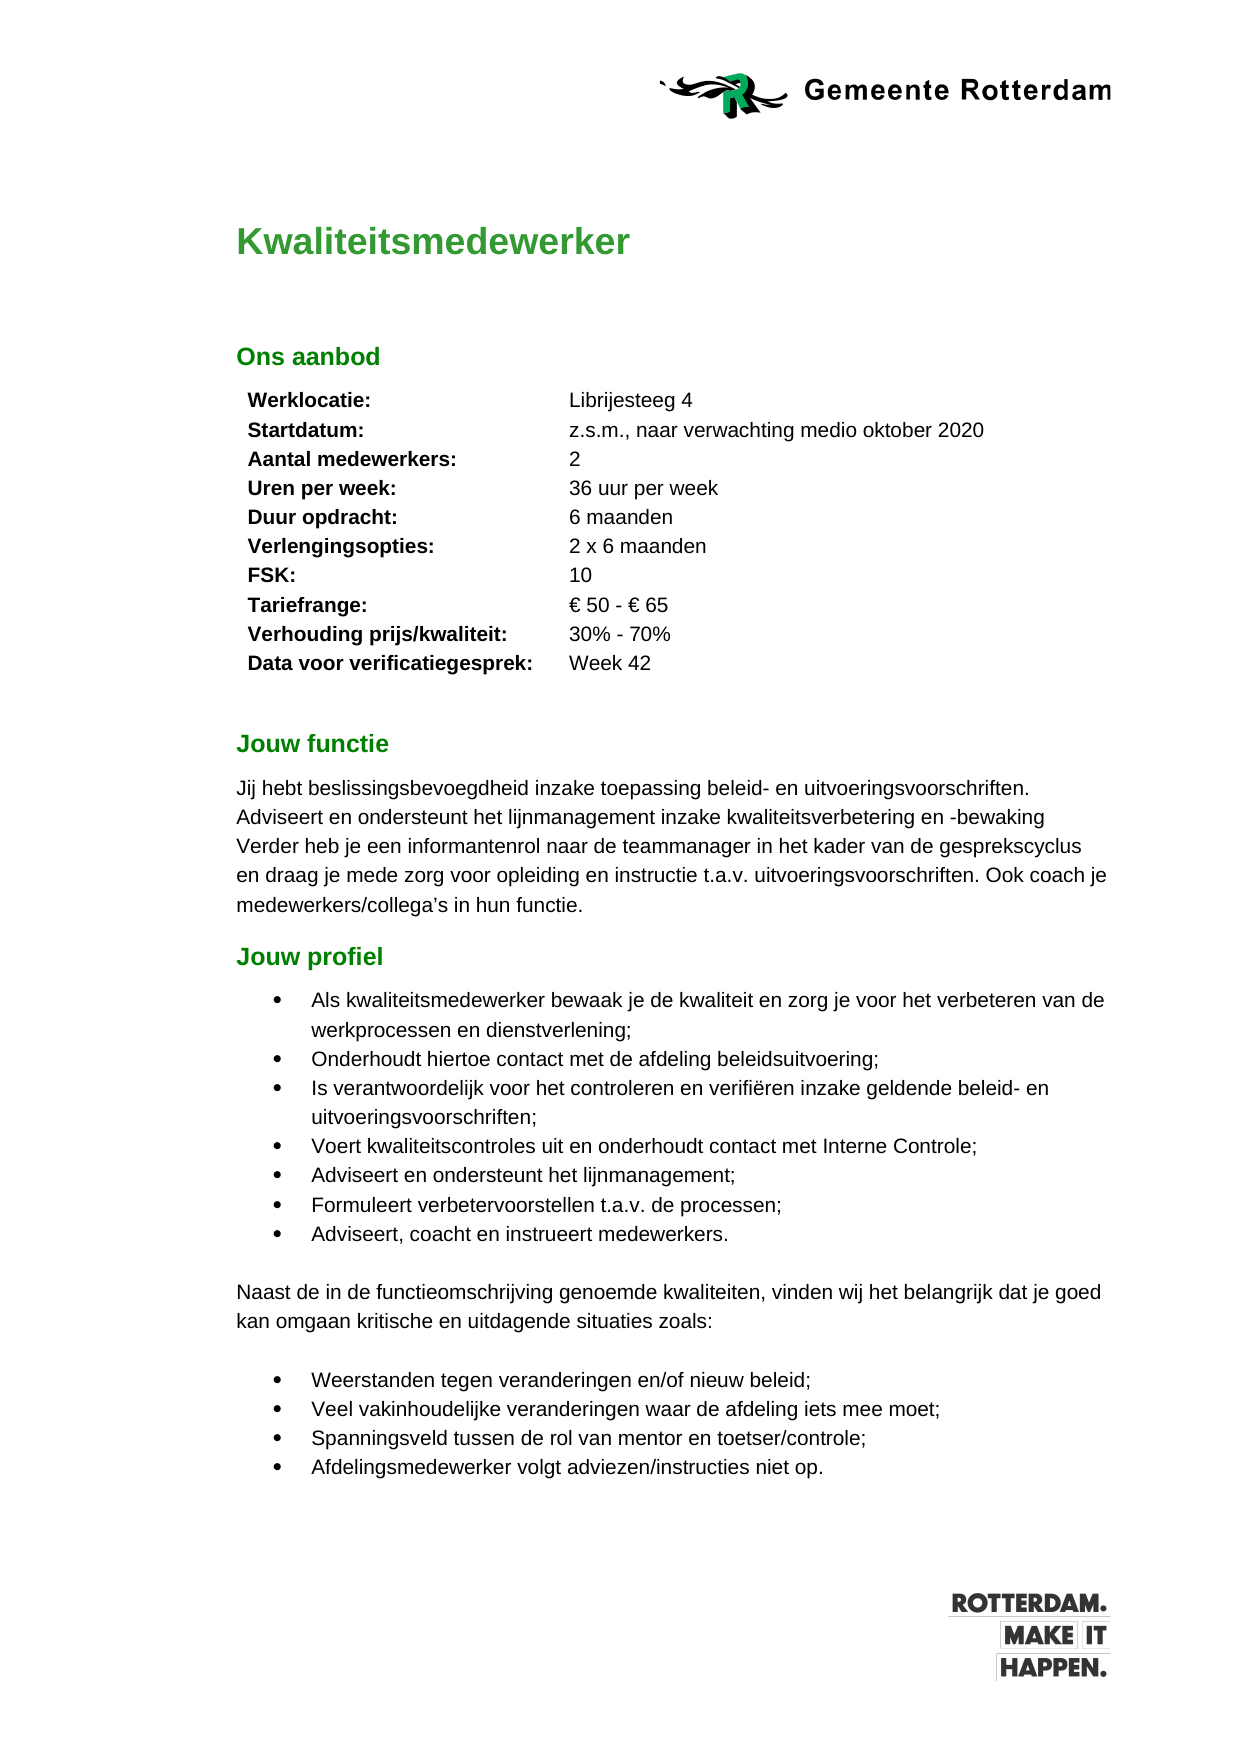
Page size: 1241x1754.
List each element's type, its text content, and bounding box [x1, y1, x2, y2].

table_cell 6 maanden [558, 500, 1109, 529]
list Veel vakinhoudelijke veranderingen waar de afdeling iets mee moet; [274, 1391, 1110, 1421]
table_cell z.s.m., naar verwachting medio oktober 2020 [558, 412, 1109, 441]
text Verder heb je een informantenrol naar de teammanager in het kader van de gesprekscyclus en draag je mede zorg voor opleiding en instructie t.a.v. uitvoeringsvoorschriften. Ook coach je medewerkers/collega’s in hun functie. [236, 829, 1110, 916]
table_cell 10 [558, 558, 1109, 587]
subtitle Kwaliteitsmedewerker [236, 219, 1110, 262]
table_cell Verlengingsopties: [236, 529, 558, 558]
list Adviseert en ondersteunt het lijnmanagement; [274, 1158, 1110, 1187]
table_header Werklocatie: [236, 383, 558, 412]
list Onderhoudt hiertoe contact met de afdeling beleidsuitvoering; [274, 1041, 1110, 1071]
list Is verantwoordelijk voor het controleren en verifiëren inzake geldende beleid- en uitvoeringsvoorschriften; [274, 1071, 1110, 1129]
list Afdelingsmedewerker volgt adviezen/instructies niet op. [274, 1450, 1110, 1479]
text Jij hebt beslissingsbevoegdheid inzake toepassing beleid- en uitvoeringsvoorschriften. [236, 771, 1110, 800]
text Adviseert en ondersteunt het lijnmanagement inzake kwaliteitsverbetering en -bewaking [236, 800, 1110, 829]
list Als kwaliteitsmedewerker bewaak je de kwaliteit en zorg je voor het verbeteren van de werkprocessen en dienstverlening; [274, 983, 1110, 1041]
list Adviseert, coacht en instrueert medewerkers. [274, 1216, 1110, 1246]
table_cell 2 [558, 441, 1109, 471]
table_cell € 50 - € 65 [558, 587, 1109, 616]
picture [659, 73, 1111, 119]
table_cell Startdatum: [236, 412, 558, 441]
table_cell Tariefrange: [236, 587, 558, 616]
list Formuleert verbetervoorstellen t.a.v. de processen; [274, 1187, 1110, 1216]
list Weerstanden tegen veranderingen en/of nieuw beleid; [274, 1362, 1110, 1391]
list Spanningsveld tussen de rol van mentor en toetser/controle; [274, 1421, 1110, 1450]
table_cell Uren per week: [236, 471, 558, 500]
table_cell Verhouding prijs/kwaliteit: Data voor verificatiegesprek: [236, 616, 558, 675]
table_cell Aantal medewerkers: [236, 441, 558, 471]
subtitle Jouw profiel [236, 941, 1110, 971]
table_cell FSK: [236, 558, 558, 587]
table_cell 2 x 6 maanden [558, 529, 1109, 558]
subtitle Jouw functie [236, 729, 1110, 758]
text Naast de in de functieomschrijving genoemde kwaliteiten, vinden wij het belangrijk dat je goed kan omgaan kritische en uitdagende situaties zoals: [236, 1275, 1110, 1333]
table_cell 36 uur per week [558, 471, 1109, 500]
picture [948, 1590, 1111, 1681]
table_header Librijesteeg 4 [558, 383, 1109, 412]
table_cell Duur opdracht: [236, 500, 558, 529]
list Voert kwaliteitscontroles uit en onderhoudt contact met Interne Controle; [274, 1129, 1110, 1158]
subtitle Ons aanbod [236, 341, 1110, 371]
table_cell 30% - 70% Week 42 [558, 616, 1109, 675]
